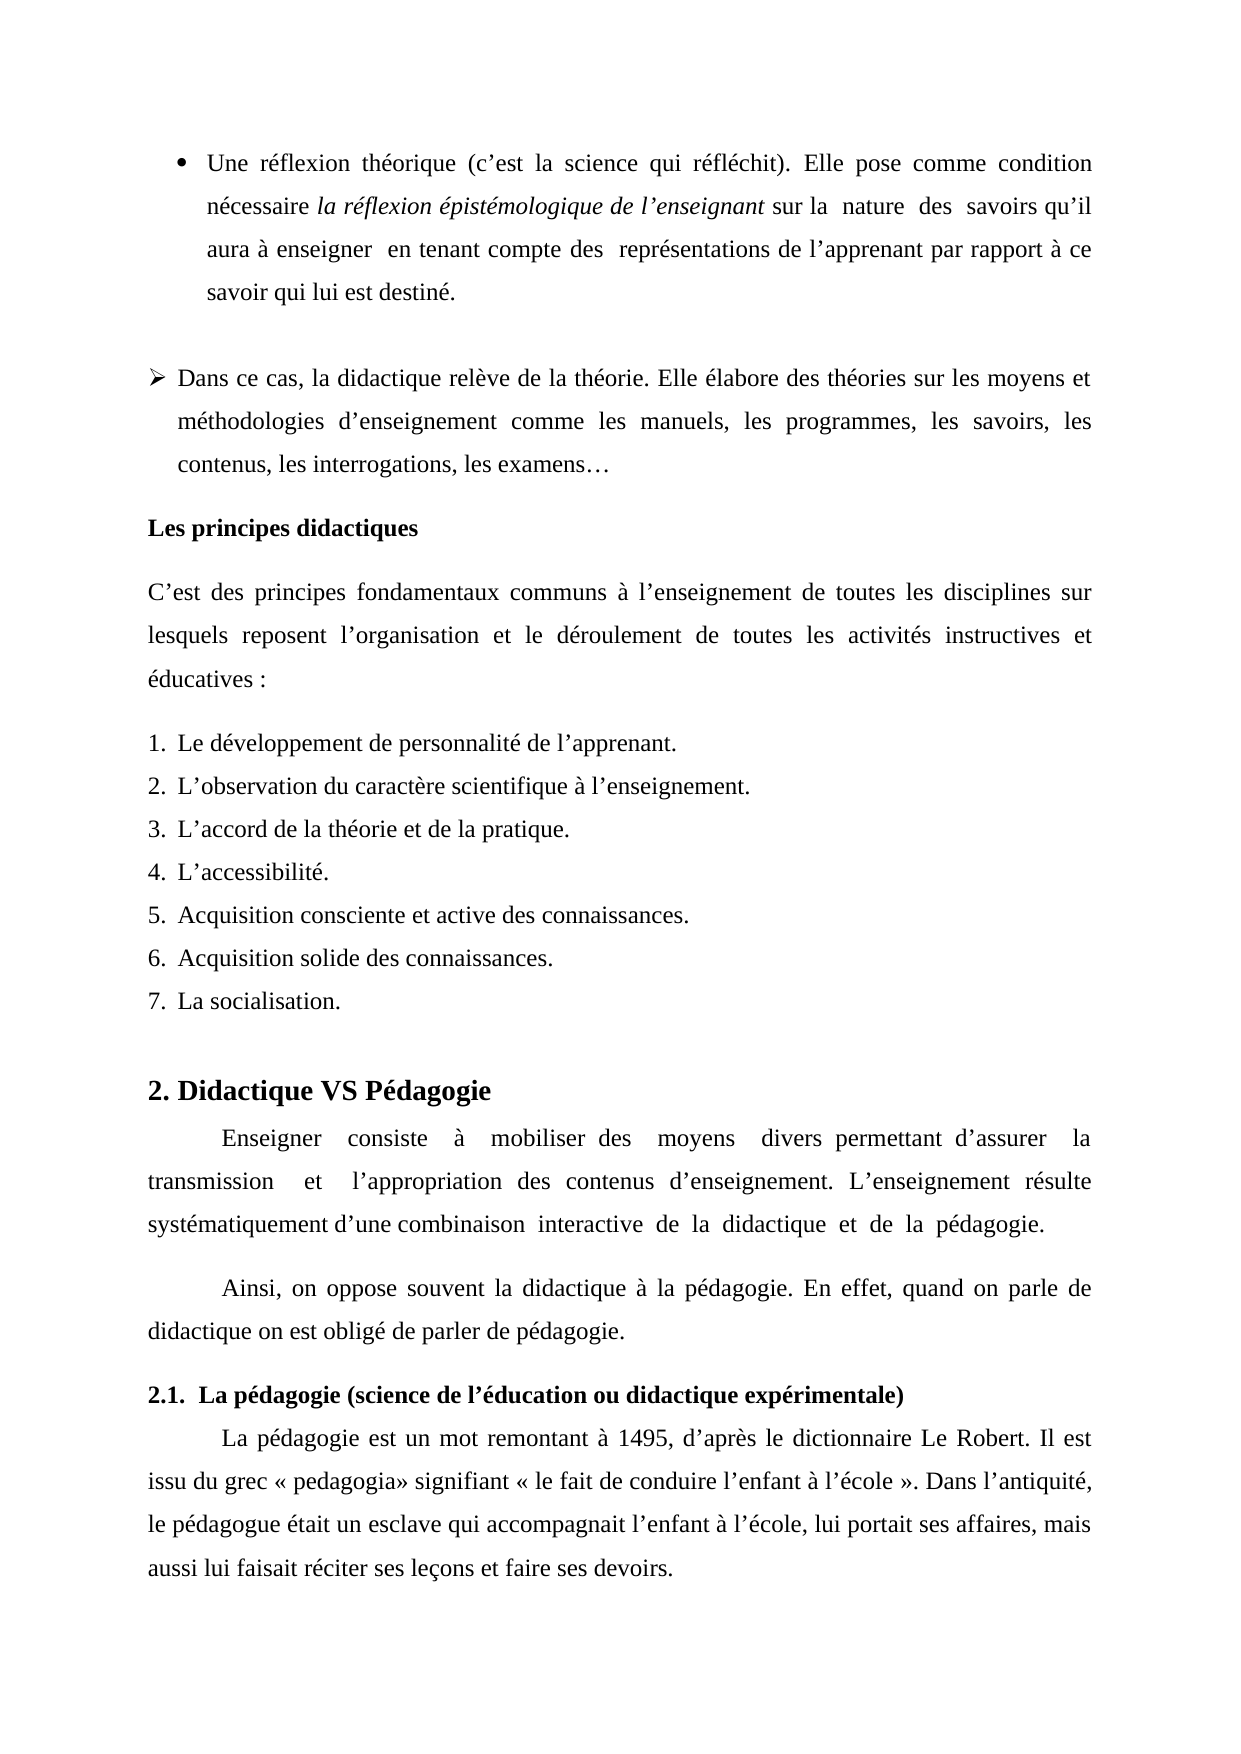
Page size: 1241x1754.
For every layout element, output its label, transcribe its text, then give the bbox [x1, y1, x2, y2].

text C’est des principes fondamentaux communs à l’enseignement de toutes les disciplines sur lesquels reposent l’organisation et le déroulement de toutes les activités instructives et éducatives : [148, 577, 1093, 692]
list Acquisition consciente et active des connaissances. [148, 900, 1093, 929]
list La pédagogie (science de l’éducation ou didactique expérimentale) [148, 1380, 1093, 1409]
list Acquisition solide des connaissances. [148, 943, 1093, 972]
list L’accessibilité. [148, 857, 1093, 886]
list La socialisation. [148, 986, 1093, 1015]
list L’accord de la théorie et de la pratique. [148, 814, 1093, 843]
list Didactique VS Pédagogie [148, 1073, 1093, 1106]
text Enseigner consiste à mobiliser des moyens divers permettant d’assurer la transmission et l’appropriation des contenus d’enseignement. L’enseignement résulte systématiquement d’une combinaison interactive de la didactique et de la pédagogie. [148, 1123, 1093, 1238]
list L’observation du caractère scientifique à l’enseignement. [148, 771, 1093, 799]
text Ainsi, on oppose souvent la didactique à la pédagogie. En effet, quand on parle de didactique on est obligé de parler de pédagogie. [148, 1273, 1093, 1345]
text Les principes didactiques [148, 513, 1093, 542]
list Dans ce cas, la didactique relève de la théorie. Elle élabore des théories sur les moyens et méthodologies d’enseignement comme les manuels, les programmes, les savoirs, les contenus, les interrogations, les examens… [148, 363, 1093, 478]
list Le développement de personnalité de l’apprenant. [148, 728, 1093, 756]
text La pédagogie est un mot remontant à 1495, d’après le dictionnaire Le Robert. Il est issu du grec « pedagogia» signifiant « le fait de conduire l’enfant à l’école ». Dans l’antiquité, le pédagogue était un esclave qui accompagnait l’enfant à l’école, lui portait ses affaires, mais aussi lui faisait réciter ses leçons et faire ses devoirs. [148, 1423, 1093, 1581]
list Une réflexion théorique (c’est la science qui réfléchit). Elle pose comme condition nécessaire la réflexion épistémologique de l’enseignant sur la nature des savoirs qu’il aura à enseigner en tenant compte des représentations de l’apprenant par rapport à ce savoir qui lui est destiné. [177, 148, 1093, 306]
